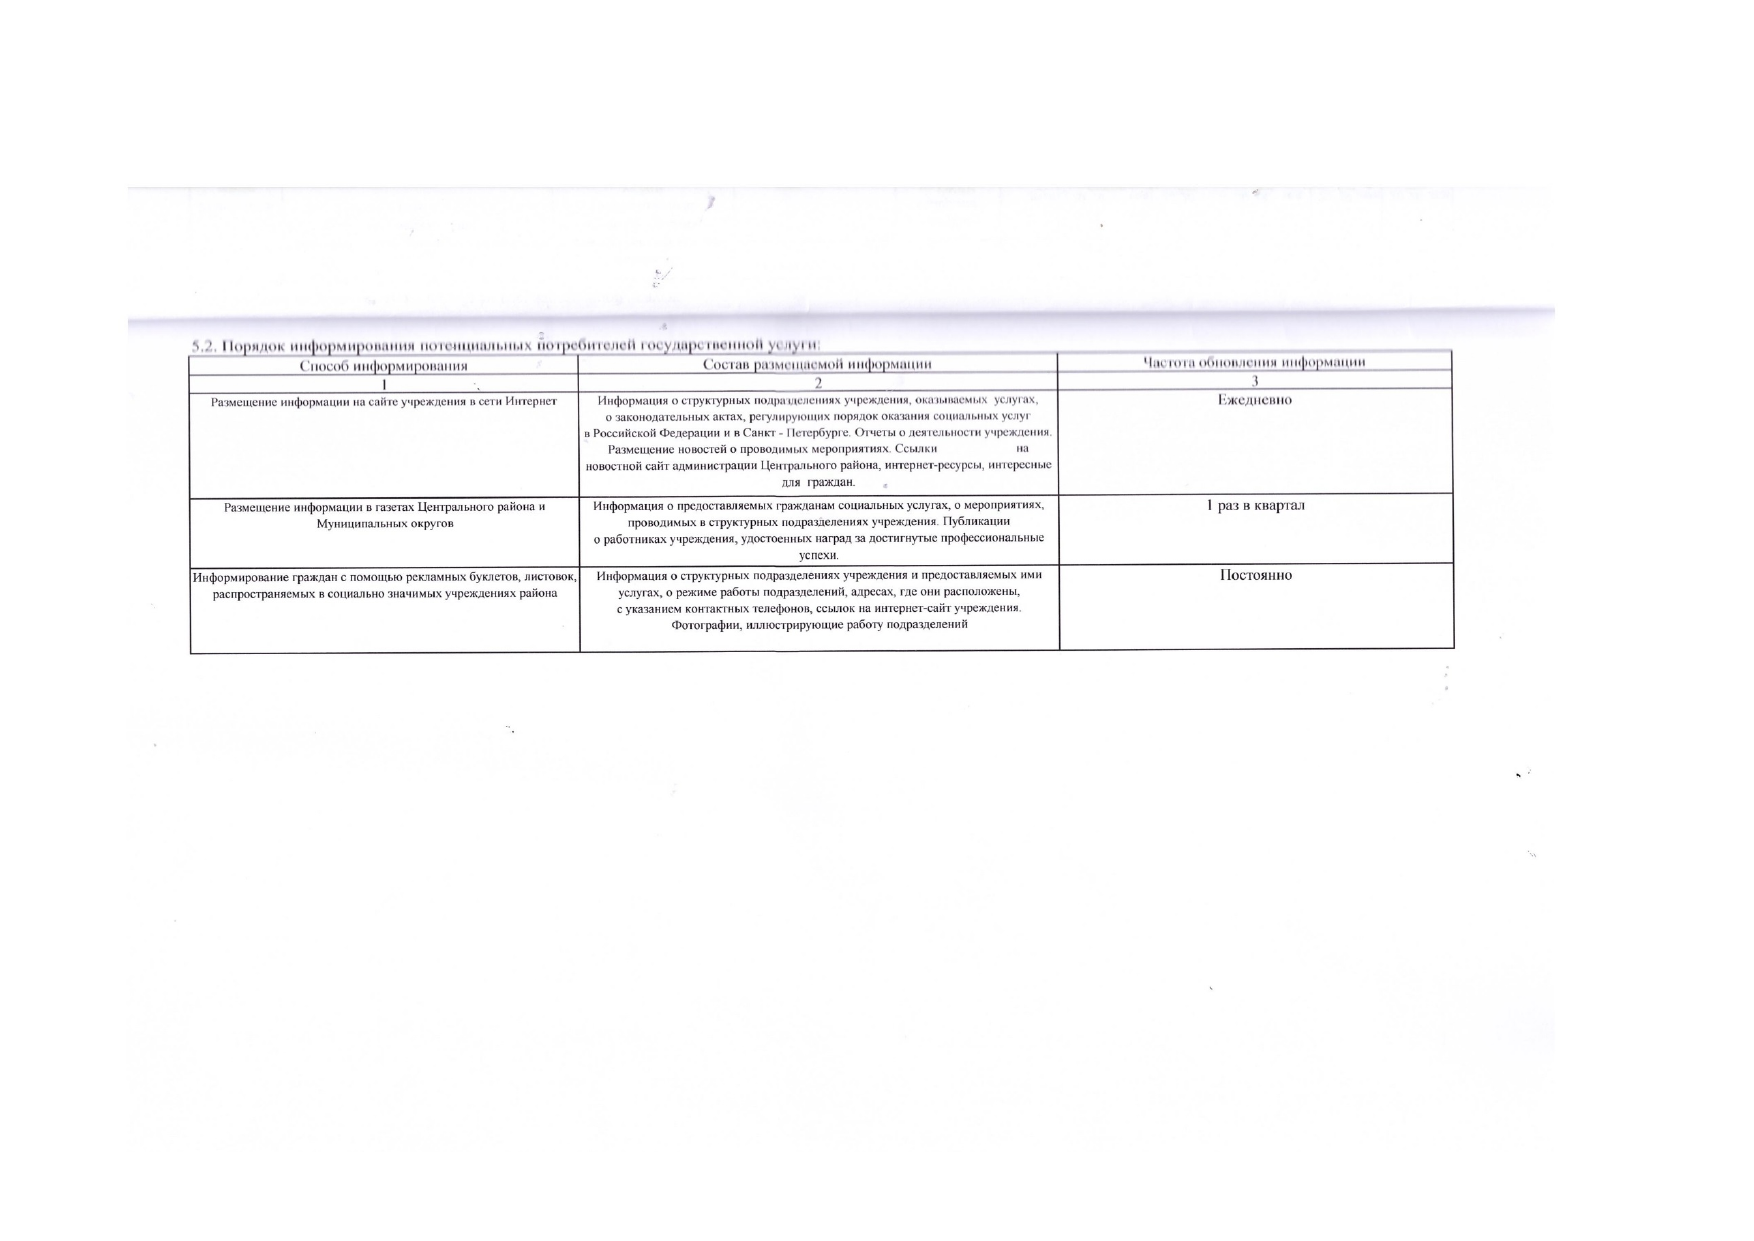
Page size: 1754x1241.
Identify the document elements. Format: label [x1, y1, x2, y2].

picture [118, 177, 1564, 1152]
